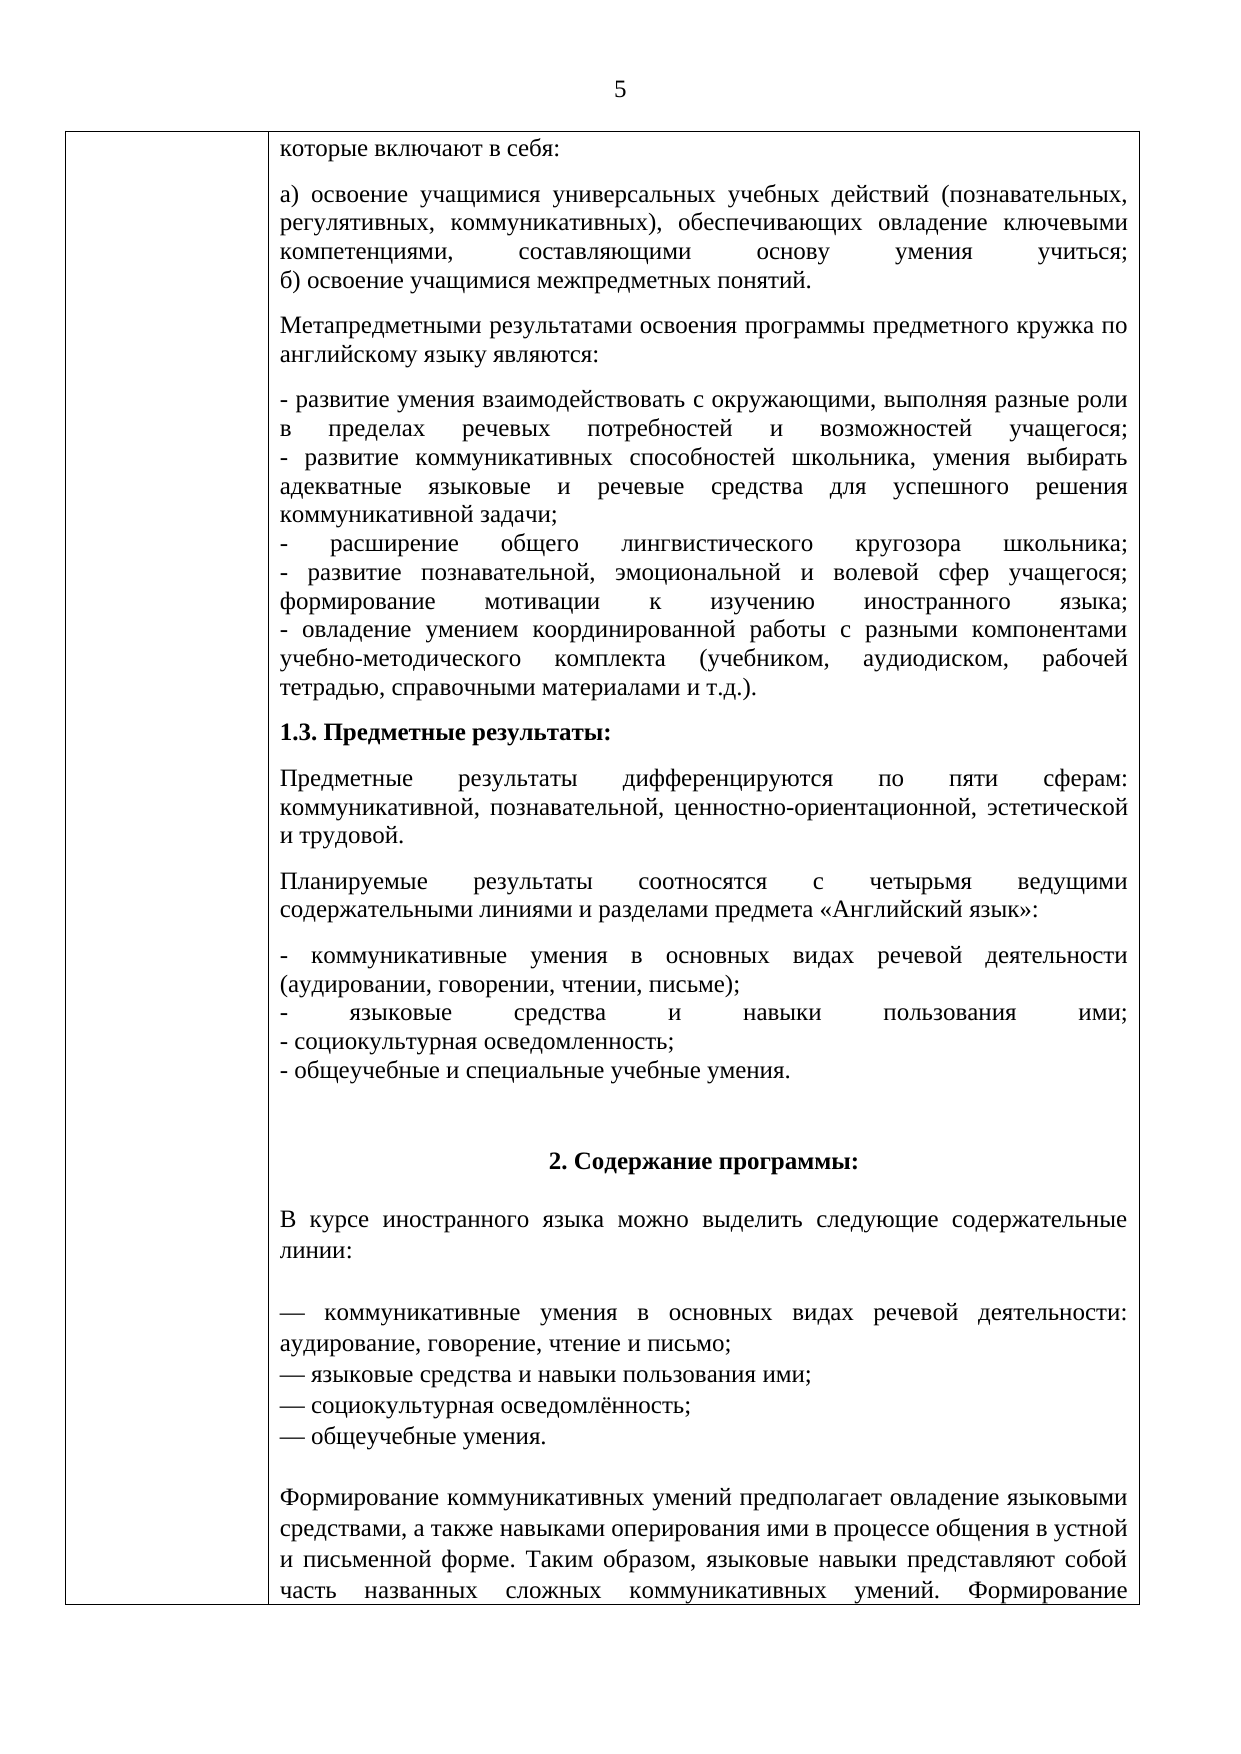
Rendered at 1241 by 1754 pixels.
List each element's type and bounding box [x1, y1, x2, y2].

table_cell [66, 132, 268, 1604]
table_cell [269, 132, 1139, 1604]
